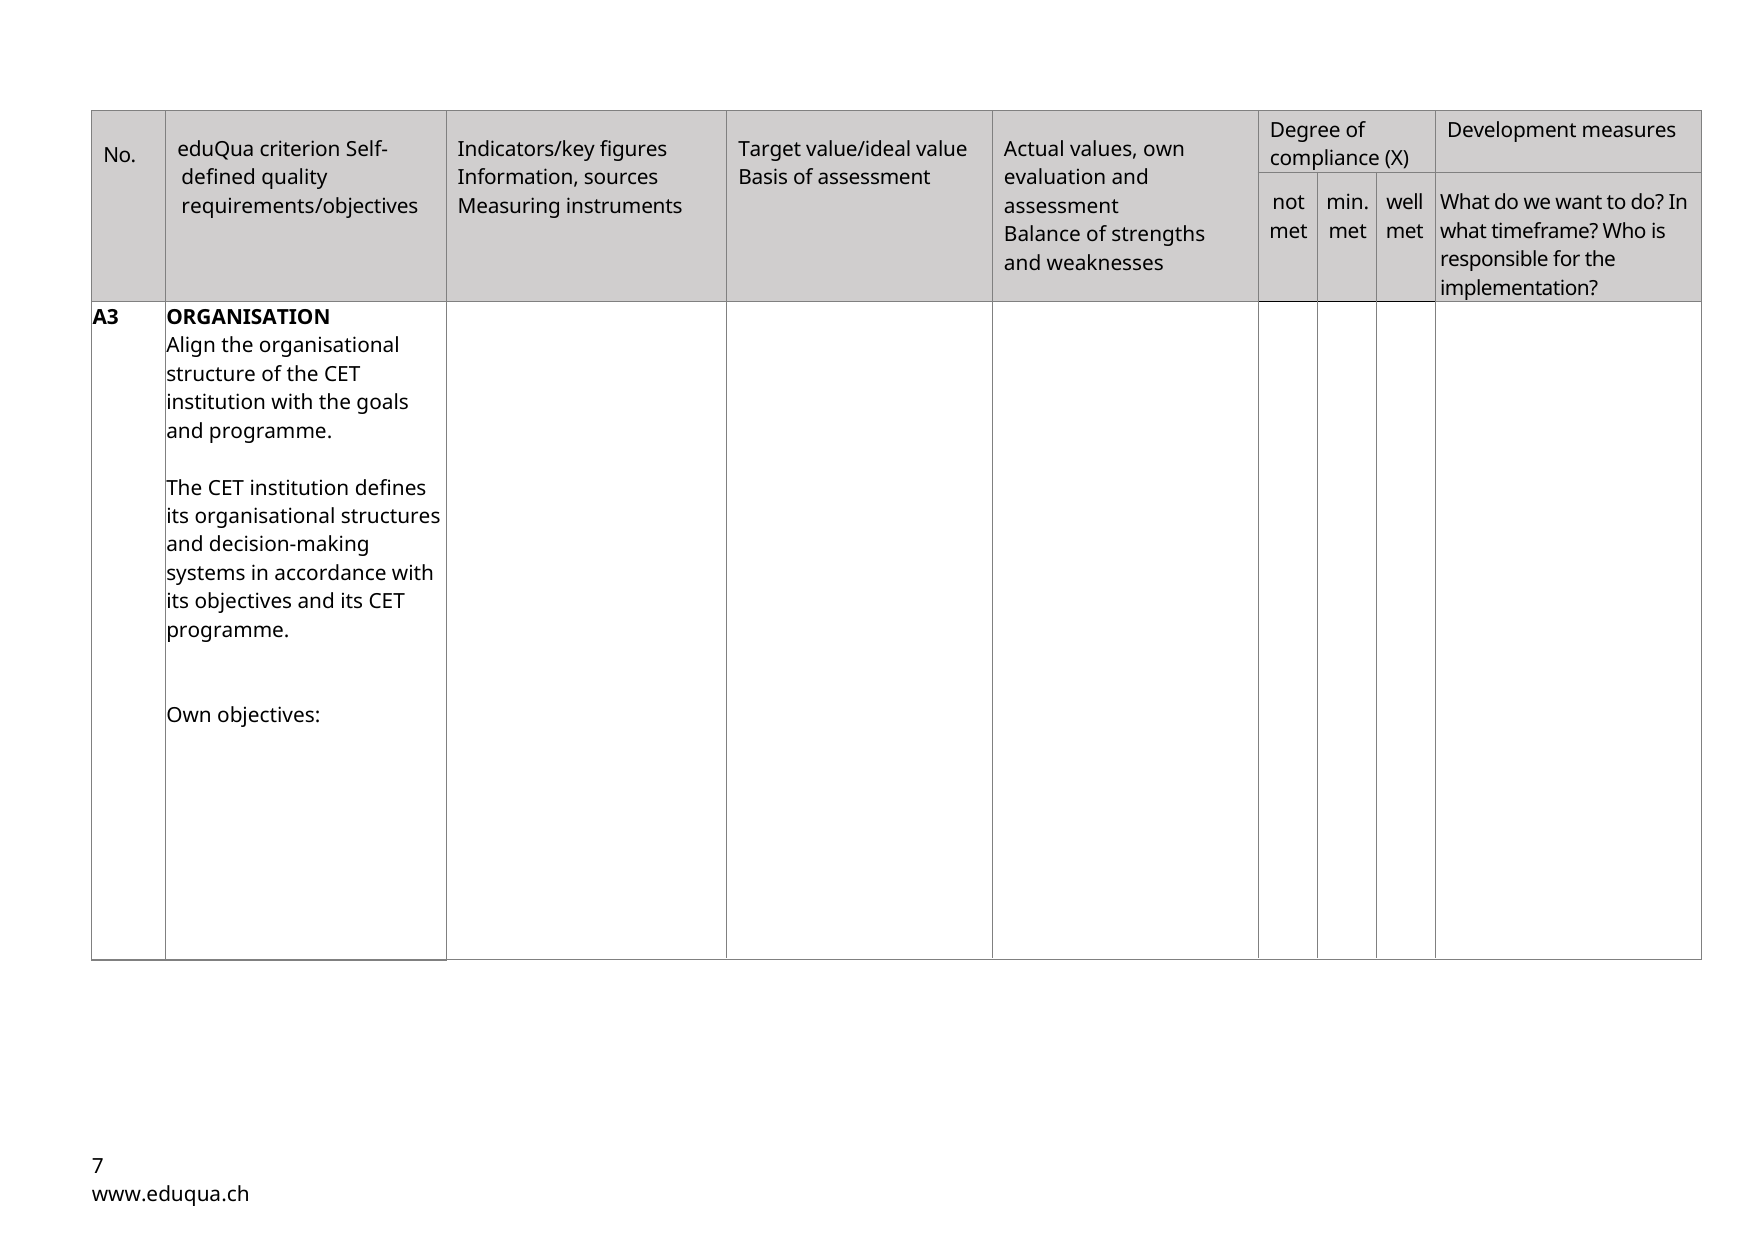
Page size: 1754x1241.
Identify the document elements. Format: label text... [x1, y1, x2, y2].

table_cell ORGANISATION Align the organisational structure of the CET institution with the goals and programme. The CET institution defines its organisational structures and decision-making systems in accordance with its objectives and its CET programme. Own objectives: [166, 302, 446, 959]
table_cell well met [1377, 173, 1435, 301]
table_cell [1317, 302, 1376, 959]
table_cell min. met [1318, 173, 1376, 301]
table_header No. [92, 111, 165, 301]
table_cell [1258, 302, 1317, 959]
table_header Indicators/key figures Information, sources Measuring instruments [447, 111, 726, 301]
table_cell [727, 302, 992, 959]
table_header Actual values, own evaluation and assessment Balance of strengths and weaknesses [993, 111, 1258, 301]
table_cell [1435, 302, 1701, 959]
table_cell What do we want to do? In what timeframe? Who is responsible for the implementation? [1436, 173, 1701, 301]
table_header Degree of compliance (X) [1259, 111, 1435, 172]
table_cell [1376, 302, 1435, 959]
table_header Target value/ideal value Basis of assessment [727, 111, 992, 301]
table_cell [447, 302, 727, 959]
table_cell [992, 302, 1258, 959]
table_cell A3 [92, 302, 165, 959]
table_header eduQua criterion Self-defined quality requirements/objectives [166, 111, 446, 301]
table_cell not met [1259, 173, 1317, 301]
table_header Development measures [1436, 111, 1701, 172]
